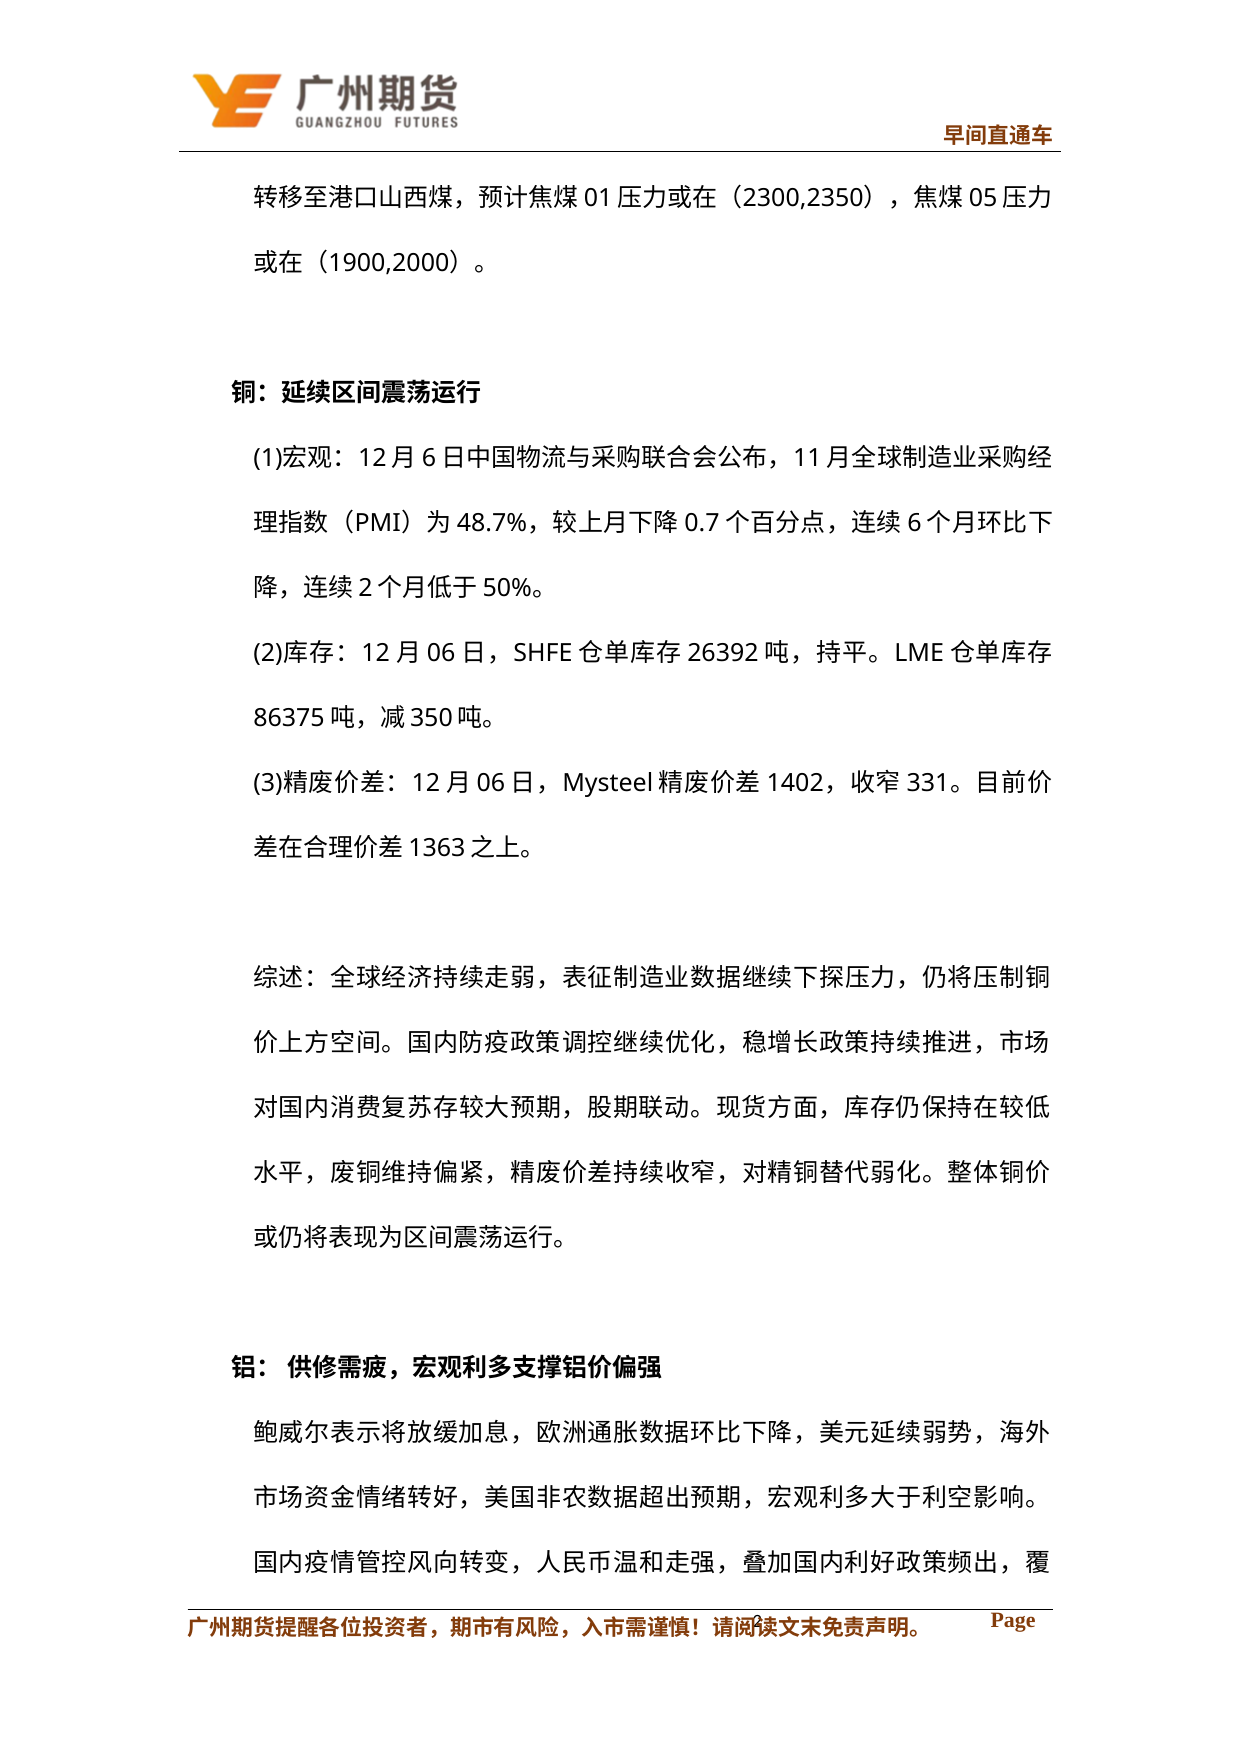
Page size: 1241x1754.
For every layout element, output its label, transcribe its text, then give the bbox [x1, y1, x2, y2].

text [253, 1398, 1053, 1593]
text 铝： 供修需疲，宏观利多支撑铝价偏强 [231, 1333, 1053, 1398]
picture [187, 61, 479, 139]
text 综述：全球经济持续走弱，表征制造业数据继续下探压力，仍将压制铜价上方空间。国内防疫政策调控继续优化，稳增长政策持续推进，市场对国内消费复苏存较大预期，股期联动。现货方面，库存仍保持在较低水平，废铜维持偏紧，精废价差持续收窄，对精铜替代弱化。整体铜价或仍将表现为区间震荡运行。 [253, 943, 1053, 1268]
text 铜：延续区间震荡运行 [231, 358, 1053, 423]
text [253, 163, 1053, 293]
text (2)库存：12月06日，SHFE仓单库存26392吨，持平。LME仓单库存86375吨，减350吨。 [253, 618, 1053, 748]
text (1)宏观：12月6日中国物流与采购联合会公布，11月全球制造业采购经理指数（PMI）为48.7%，较上月下降0.7个百分点，连续6个月环比下降，连续2个月低于50%。 [253, 423, 1053, 618]
text (3)精废价差：12月06日，Mysteel精废价差1402，收窄331。目前价差在合理价差1363之上。 [253, 748, 1053, 878]
